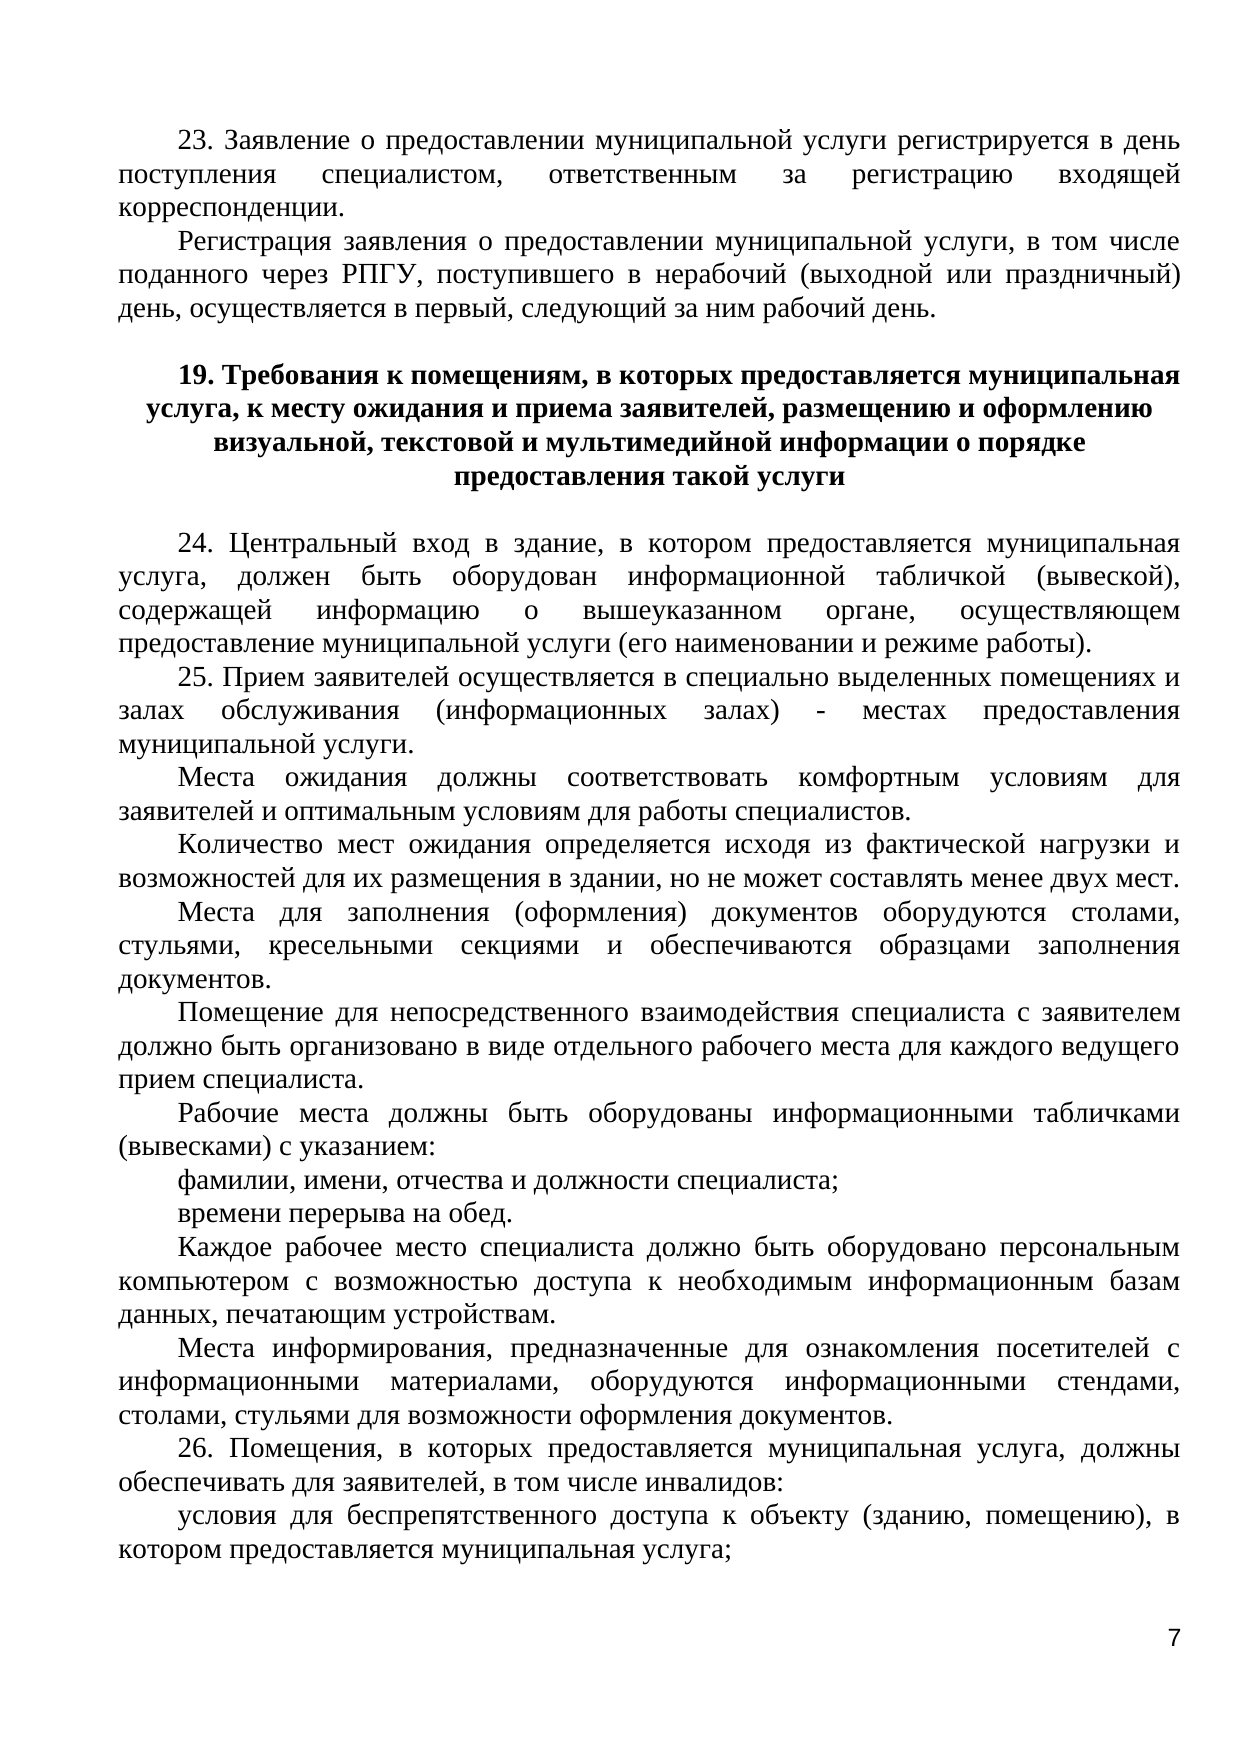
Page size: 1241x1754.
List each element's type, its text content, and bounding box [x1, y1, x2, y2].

text 19. Требования к помещениям, в которых предоставляется муниципальная услуга, к месту ожидания и приема заявителей, размещению и оформлению визуальной, текстовой и мультимедийной информации о порядке предоставления такой услуги [118, 357, 1181, 491]
text 25. Прием заявителей осуществляется в специально выделенных помещениях и залах обслуживания (информационных залах) - местах предоставления муниципальной услуги. [118, 659, 1181, 759]
list 23. Заявление о предоставлении муниципальной услуги регистрируется в день поступления специалистом, ответственным за регистрацию входящей корреспонденции. [118, 122, 1181, 223]
text условия для беспрепятственного доступа к объекту (зданию, помещению), в котором предоставляется муниципальная услуга; [118, 1497, 1181, 1564]
text 24. Центральный вход в здание, в котором предоставляется муниципальная услуга, должен быть оборудован информационной табличкой (вывеской), содержащей информацию о вышеуказанном органе, осуществляющем предоставление муниципальной услуги (его наименовании и режиме работы). [118, 525, 1181, 659]
text времени перерыва на обед. [118, 1196, 1181, 1229]
text 26. Помещения, в которых предоставляется муниципальная услуга, должны обеспечивать для заявителей, в том числе инвалидов: [118, 1430, 1181, 1497]
text Места ожидания должны соответствовать комфортным условиям для заявителей и оптимальным условиям для работы специалистов. [118, 759, 1181, 827]
text Количество мест ожидания определяется исходя из фактической нагрузки и возможностей для их размещения в здании, но не может составлять менее двух мест. [118, 827, 1181, 894]
text Места для заполнения (оформления) документов оборудуются столами, стульями, кресельными секциями и обеспечиваются образцами заполнения документов. [118, 894, 1181, 994]
text Регистрация заявления о предоставлении муниципальной услуги, в том числе поданного через РПГУ, поступившего в нерабочий (выходной или праздничный) день, осуществляется в первый, следующий за ним рабочий день. [118, 223, 1181, 323]
text Помещение для непосредственного взаимодействия специалиста с заявителем должно быть организовано в виде отдельного рабочего места для каждого ведущего прием специалиста. [118, 994, 1181, 1095]
text Рабочие места должны быть оборудованы информационными табличками (вывесками) с указанием: [118, 1095, 1181, 1162]
text фамилии, имени, отчества и должности специалиста; [118, 1162, 1181, 1196]
text Каждое рабочее место специалиста должно быть оборудовано персональным компьютером с возможностью доступа к необходимым информационным базам данных, печатающим устройствам. [118, 1229, 1181, 1330]
text Места информирования, предназначенные для ознакомления посетителей с информационными материалами, оборудуются информационными стендами, столами, стульями для возможности оформления документов. [118, 1330, 1181, 1430]
